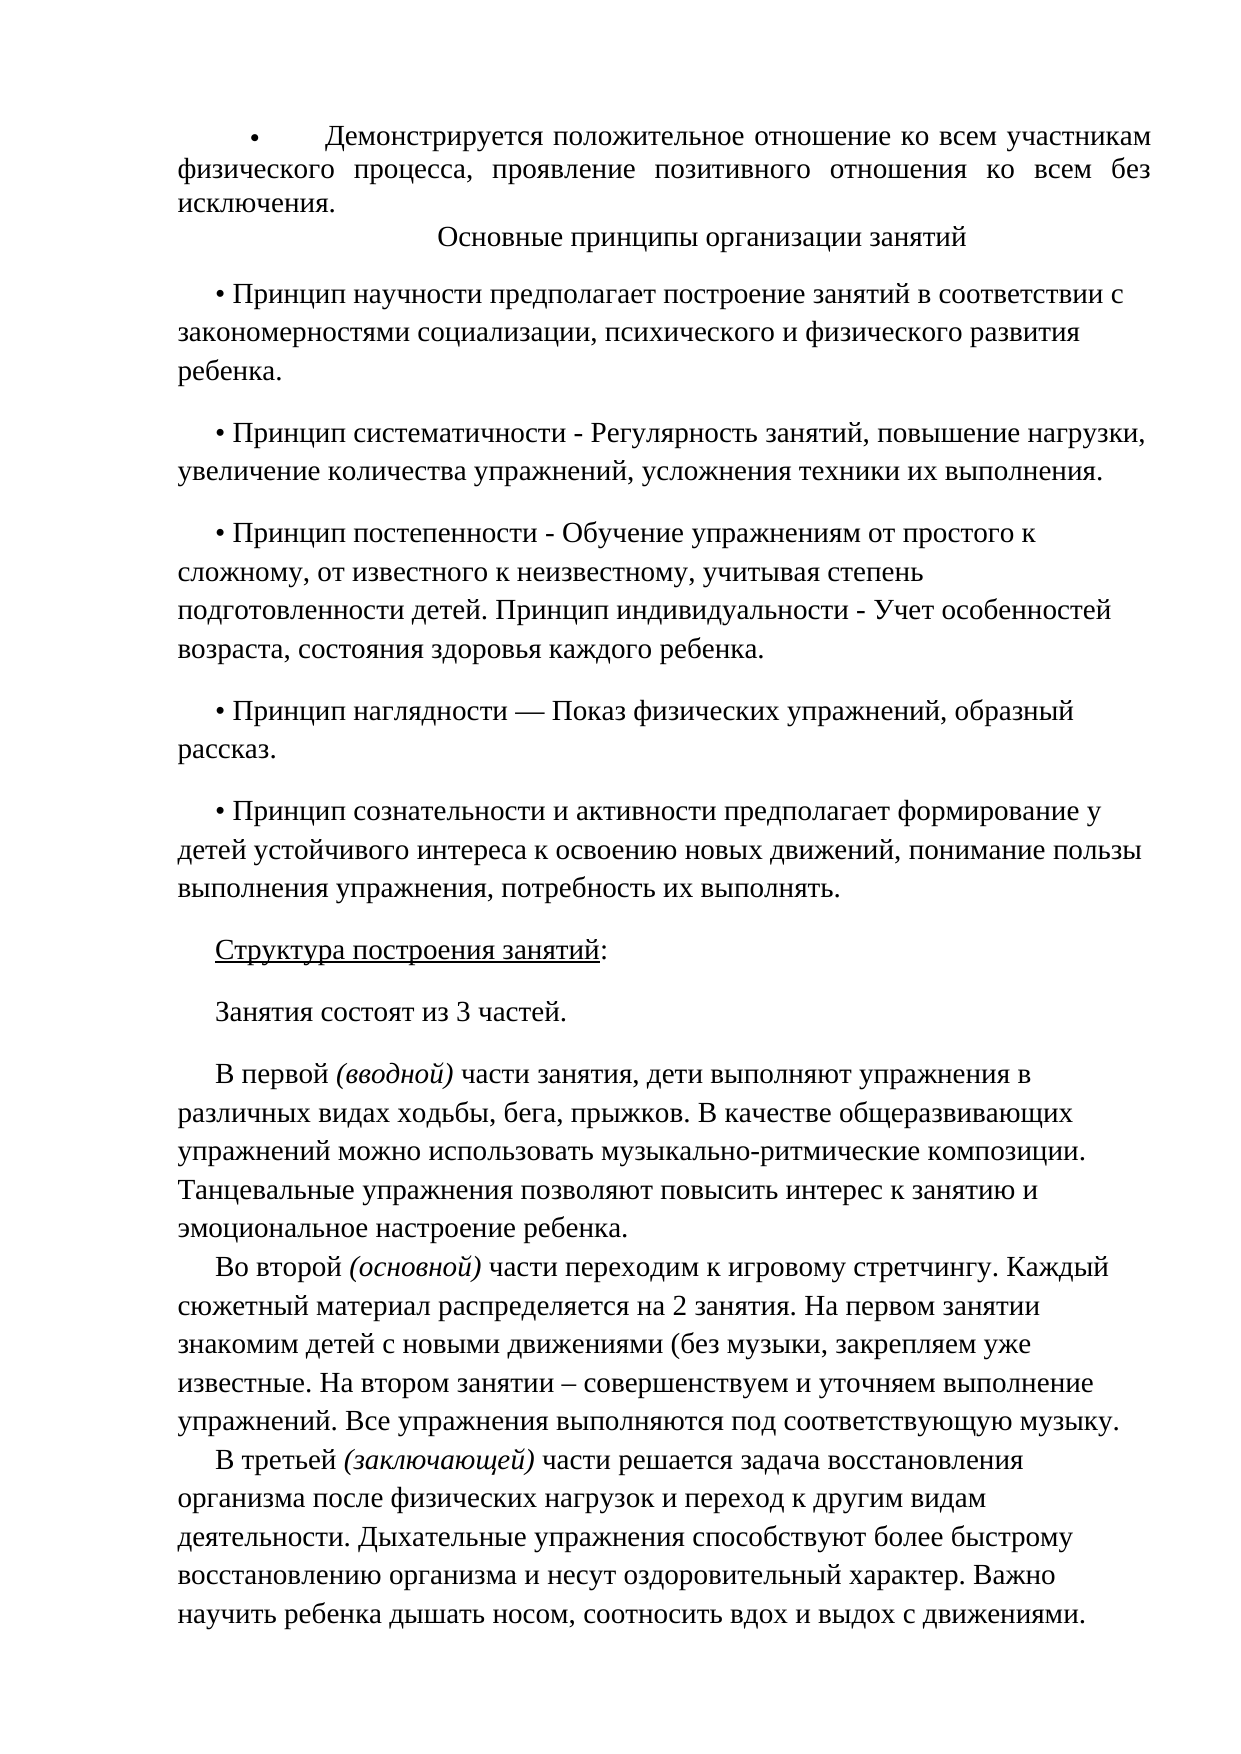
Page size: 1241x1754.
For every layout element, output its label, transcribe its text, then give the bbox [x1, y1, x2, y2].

text • Принцип сознательности и активности предполагает формирование у детей устойчивого интереса к освоению новых движений, понимание пользы выполнения упражнения, потребность их выполнять. [177, 793, 1152, 904]
text Основные принципы организации занятий [252, 219, 1152, 252]
text • Принцип наглядности — Показ физических упражнений, образный рассказ. [177, 693, 1152, 765]
text • Принцип научности предполагает построение занятий в соответствии с закономерностями социализации, психического и физического развития ребенка. [177, 276, 1152, 386]
text Во второй (основной) части переходим к игровому стретчингу. Каждый сюжетный материал распределяется на 2 занятия. На первом занятии знакомим детей с новыми движениями (без музыки, закрепляем уже известные. На втором занятии – совершенствуем и уточняем выполнение упражнений. Все упражнения выполняются под соответствующую музыку. [177, 1249, 1152, 1437]
list Демонстрируется положительное отношение ко всем участникам физического процесса, проявление позитивного отношения ко всем без исключения. [177, 118, 1152, 219]
text Занятия состоят из 3 частей. [177, 994, 1152, 1028]
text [177, 1442, 1152, 1629]
text • Принцип систематичности - Регулярность занятий, повышение нагрузки, увеличение количества упражнений, усложнения техники их выполнения. [177, 415, 1152, 487]
text • Принцип постепенности - Обучение упражнениям от простого к сложному, от известного к неизвестному, учитывая степень подготовленности детей. Принцип индивидуальности - Учет особенностей возраста, состояния здоровья каждого ребенка. [177, 515, 1152, 664]
text Структура построения занятий: [177, 932, 1152, 966]
text В первой (вводной) части занятия, дети выполняют упражнения в различных видах ходьбы, бега, прыжков. В качестве общеразвивающих упражнений можно использовать музыкально-ритмические композиции. Танцевальные упражнения позволяют повысить интерес к занятию и эмоциональное настроение ребенка. [177, 1056, 1152, 1244]
